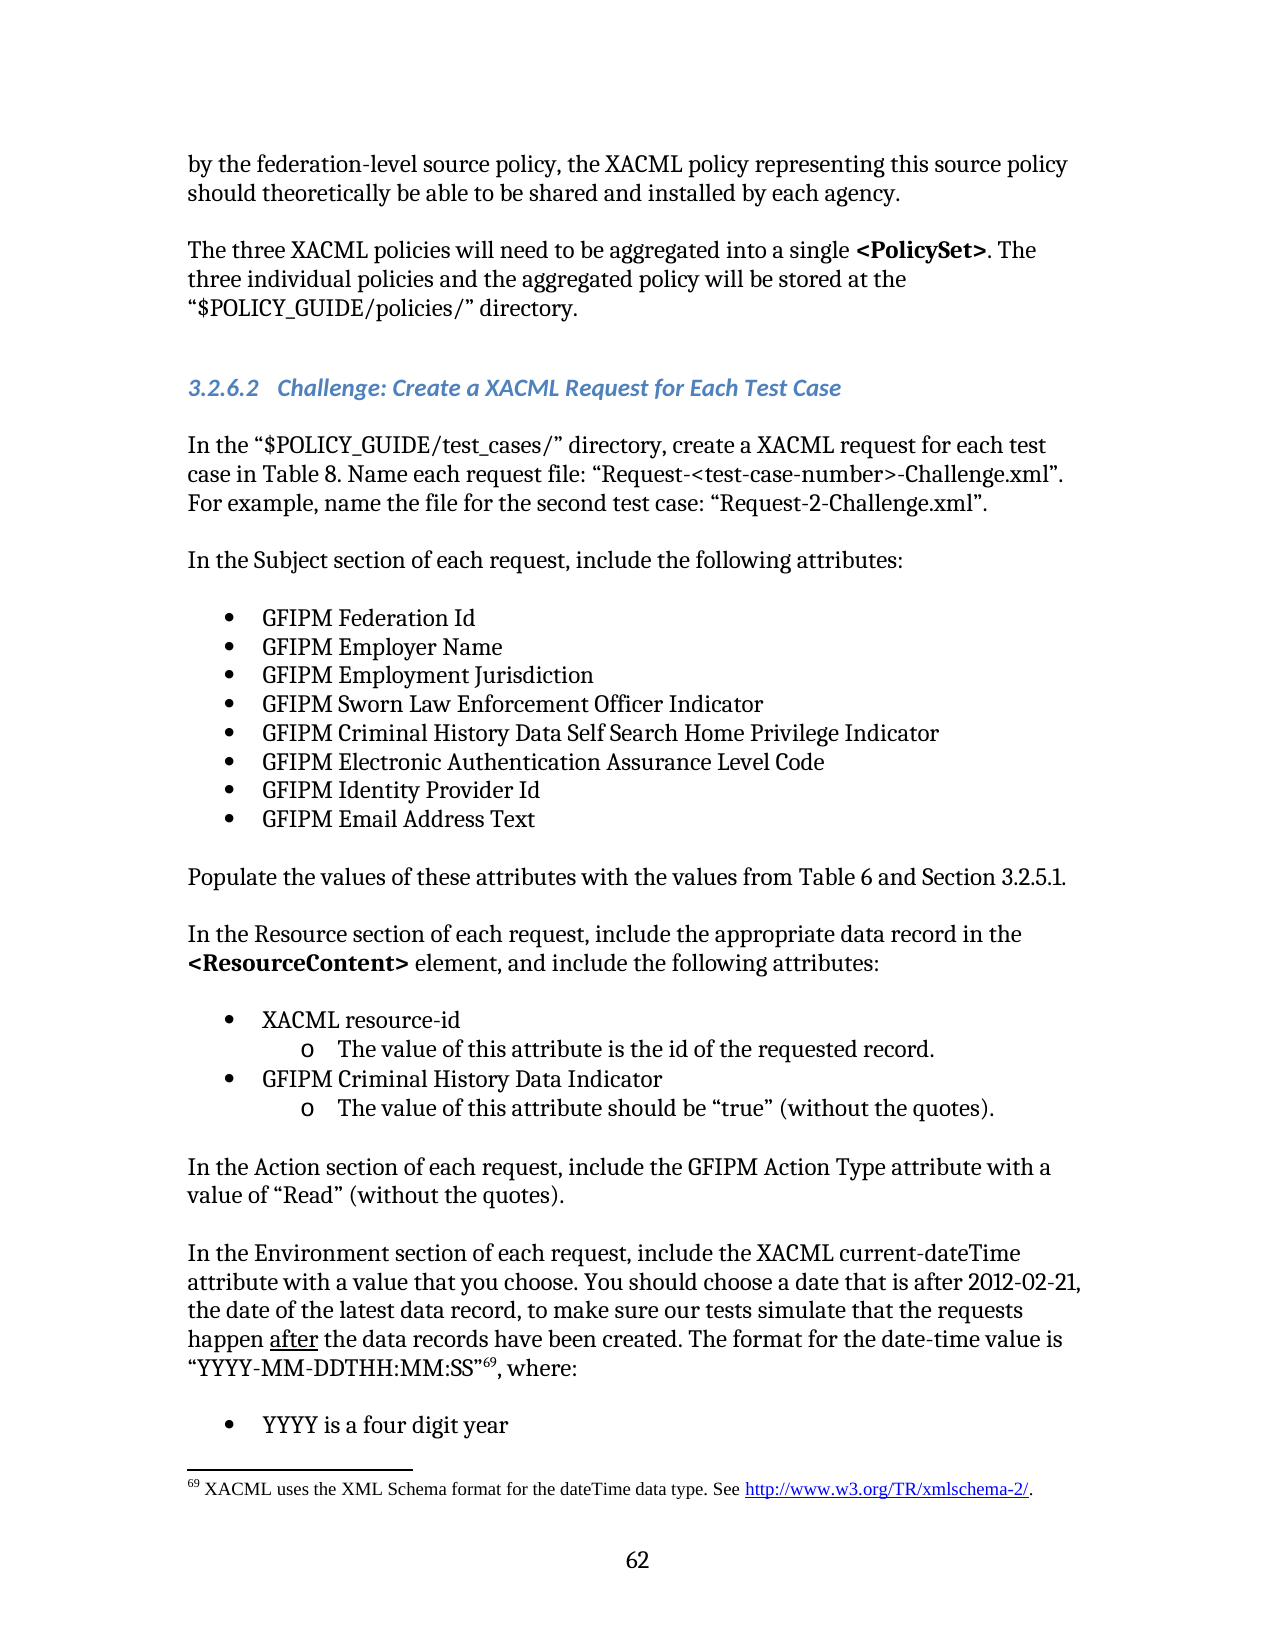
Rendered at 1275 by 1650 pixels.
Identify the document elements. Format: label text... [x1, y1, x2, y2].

list GFIPM Federation Id [225, 604, 1087, 633]
text In the Resource section of each request, include the appropriate data record in the <ResourceContent> element, and include the following attributes: [187, 920, 1087, 978]
text In the Action section of each request, include the GFIPM Action Type attribute with a value of “Read” (without the quotes). [187, 1153, 1087, 1210]
list GFIPM Email Address Text [225, 805, 1087, 834]
list YYYY is a four digit year [225, 1411, 1087, 1440]
subtitle Challenge: Create a XACML Request for Each Test Case [187, 372, 1087, 403]
list GFIPM Identity Provider Id [225, 776, 1087, 805]
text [187, 150, 1087, 207]
list GFIPM Employer Name [225, 633, 1087, 661]
list GFIPM Criminal History Data Indicator [225, 1065, 1087, 1094]
list GFIPM Electronic Authentication Assurance Level Code [225, 748, 1087, 776]
list GFIPM Criminal History Data Self Search Home Privilege Indicator [225, 719, 1087, 748]
text In the Environment section of each request, include the XACML current-dateTime attribute with a value that you choose. You should choose a date that is after 2012-02-21, the date of the latest data record, to make sure our tests simulate that the requests happen after the data records have been created. The format for the date-time value is “YYYY-MM-DDTHH:MM:SS”, where: [187, 1239, 1087, 1383]
list GFIPM Sworn Law Enforcement Officer Indicator [225, 690, 1087, 719]
text The three XACML policies will need to be aggregated into a single <PolicySet>. The three individual policies and the aggregated policy will be stored at the “$POLICY_GUIDE/policies/” directory. [187, 236, 1087, 322]
text In the Subject section of each request, include the following attributes: [187, 546, 1087, 575]
text Populate the values of these attributes with the values from Table 6 and Section 3.2.5.1. [187, 863, 1087, 891]
list GFIPM Employment Jurisdiction [225, 661, 1087, 690]
list The value of this attribute should be “true” (without the quotes). [300, 1094, 1087, 1124]
list The value of this attribute is the id of the requested record. [300, 1035, 1087, 1065]
list XACML resource-id [225, 1006, 1087, 1035]
text In the “$POLICY_GUIDE/test_cases/” directory, create a XACML request for each test case in Table 8. Name each request file: “Request-<test-case-number>-Challenge.xml”. For example, name the file for the second test case: “Request-2-Challenge.xml”. [187, 431, 1087, 518]
